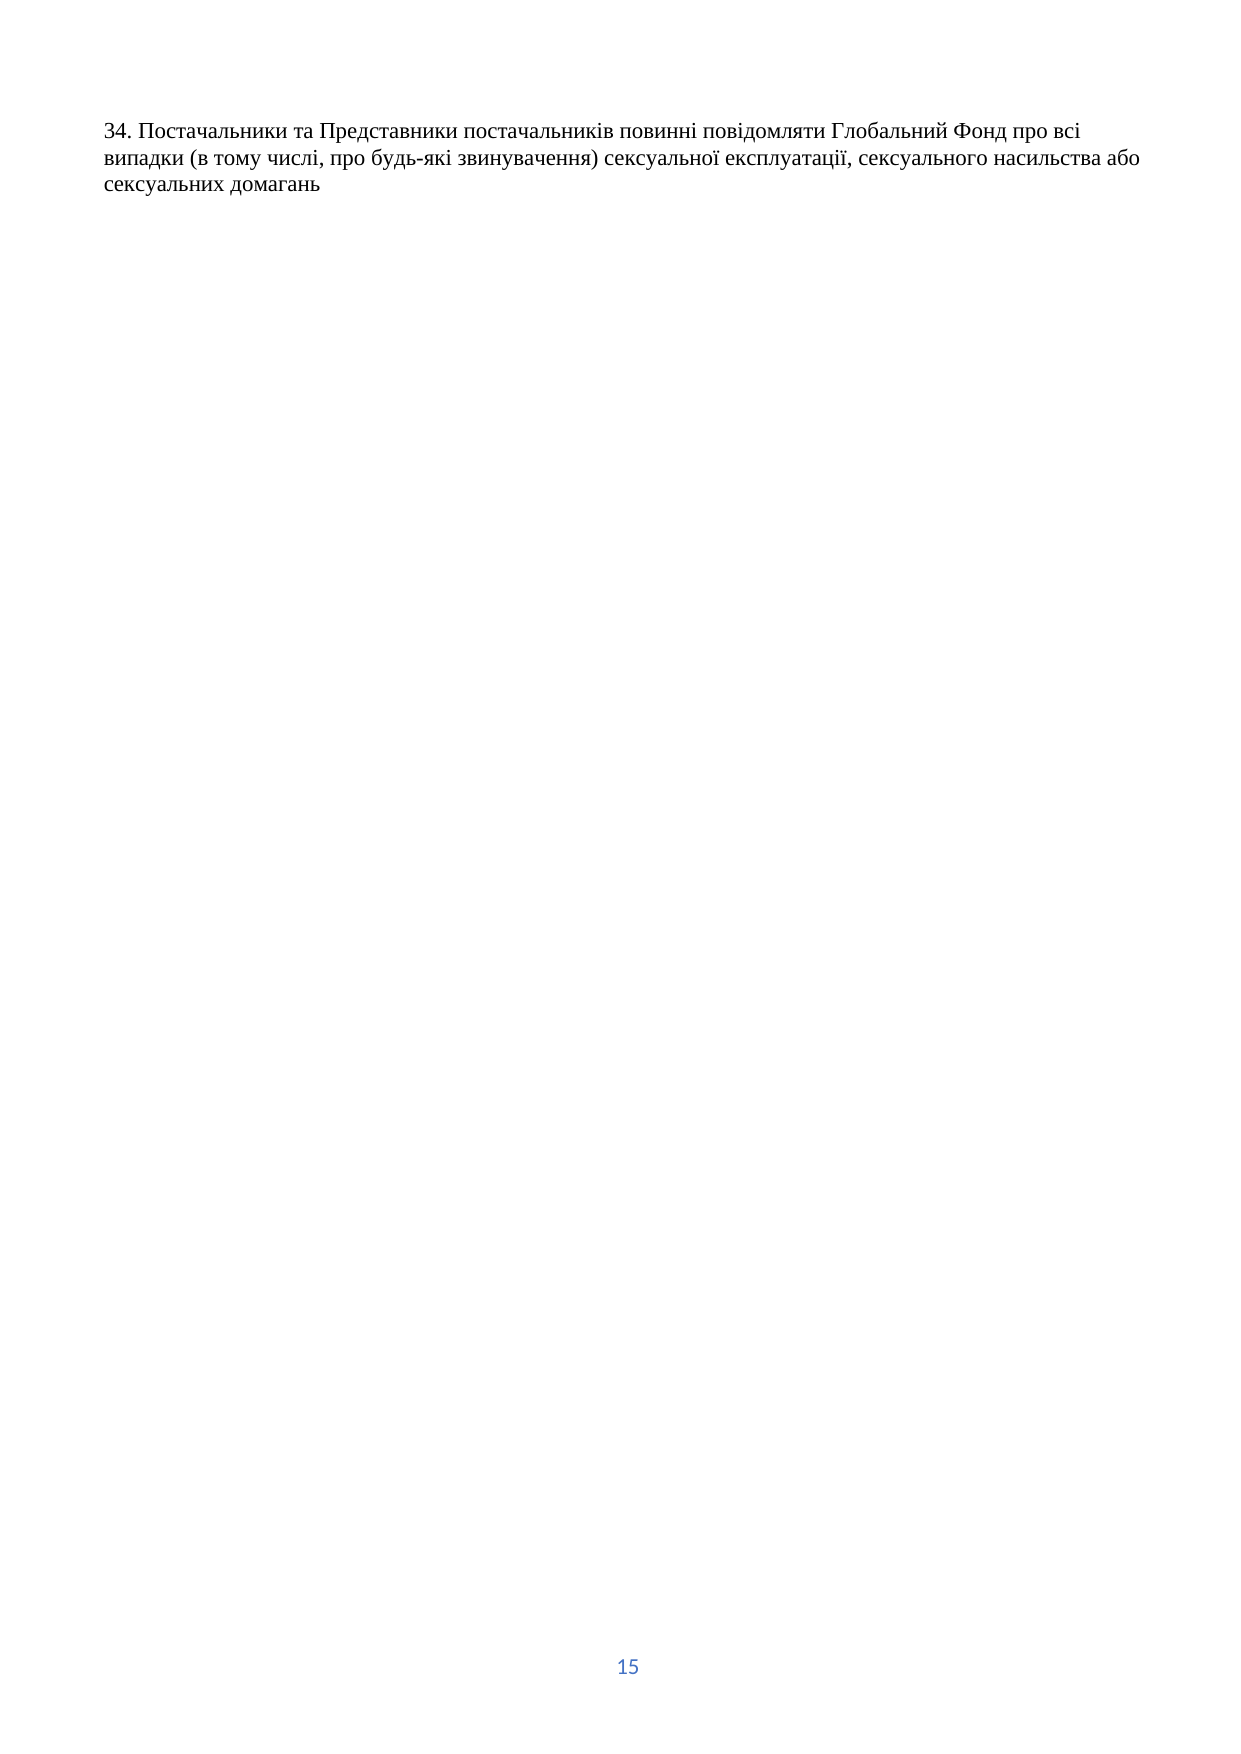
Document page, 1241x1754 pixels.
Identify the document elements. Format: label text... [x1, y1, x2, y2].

text 34. Постачальники та Представники постачальників повинні повідомляти Глобальний Фонд про всі випадки (в тому числі, про будь-які звинувачення) сексуальної експлуатації, сексуального насильства або сексуальних домагань [103, 117, 1152, 196]
